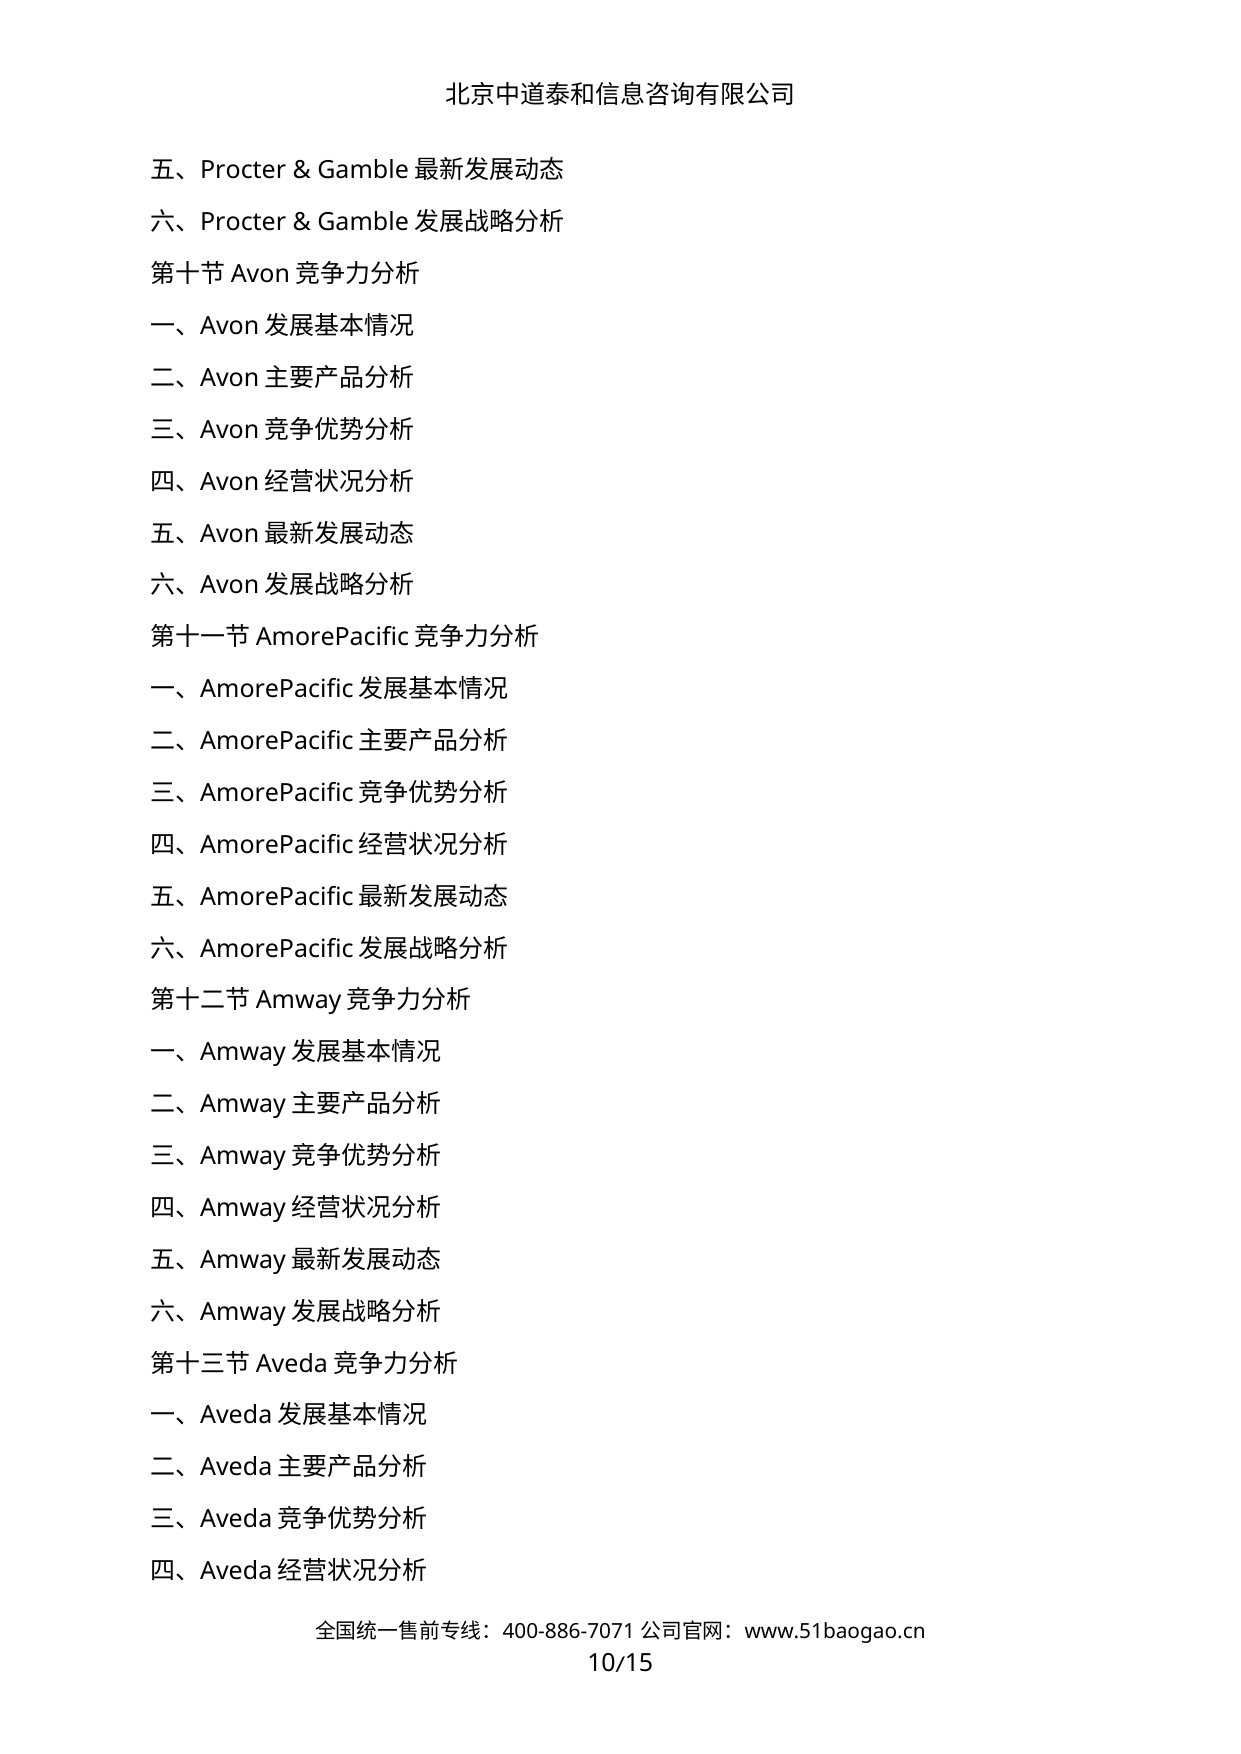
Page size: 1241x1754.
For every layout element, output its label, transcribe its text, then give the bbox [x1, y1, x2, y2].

text 五、AmorePacific最新发展动态 [150, 876, 1090, 912]
text 二、AmorePacific主要产品分析 [150, 721, 1090, 757]
text 五、Procter & Gamble最新发展动态 [150, 150, 1090, 186]
text 六、Avon发展战略分析 [150, 565, 1090, 601]
text 二、Amway主要产品分析 [150, 1084, 1090, 1120]
text 一、AmorePacific发展基本情况 [150, 669, 1090, 705]
text 三、Aveda竞争优势分析 [150, 1499, 1090, 1535]
text 一、Amway发展基本情况 [150, 1032, 1090, 1068]
text 五、Amway最新发展动态 [150, 1239, 1090, 1276]
text 一、Aveda发展基本情况 [150, 1395, 1090, 1431]
text 第十节 Avon竞争力分析 [150, 254, 1090, 290]
text 三、Amway竞争优势分析 [150, 1136, 1090, 1172]
text 六、Procter & Gamble发展战略分析 [150, 202, 1090, 238]
text 四、Aveda经营状况分析 [150, 1551, 1090, 1587]
text 六、Amway发展战略分析 [150, 1291, 1090, 1327]
text 四、Amway经营状况分析 [150, 1187, 1090, 1224]
text 二、Avon主要产品分析 [150, 357, 1090, 394]
text 四、Avon经营状况分析 [150, 461, 1090, 497]
text 六、AmorePacific发展战略分析 [150, 928, 1090, 964]
text 三、AmorePacific竞争优势分析 [150, 772, 1090, 809]
text 第十一节 AmorePacific竞争力分析 [150, 617, 1090, 653]
text 四、AmorePacific经营状况分析 [150, 824, 1090, 861]
text 五、Avon最新发展动态 [150, 513, 1090, 549]
text 第十三节 Aveda竞争力分析 [150, 1343, 1090, 1379]
text 第十二节 Amway竞争力分析 [150, 980, 1090, 1016]
text 二、Aveda主要产品分析 [150, 1447, 1090, 1483]
text 一、Avon发展基本情况 [150, 306, 1090, 342]
text 三、Avon竞争优势分析 [150, 409, 1090, 446]
